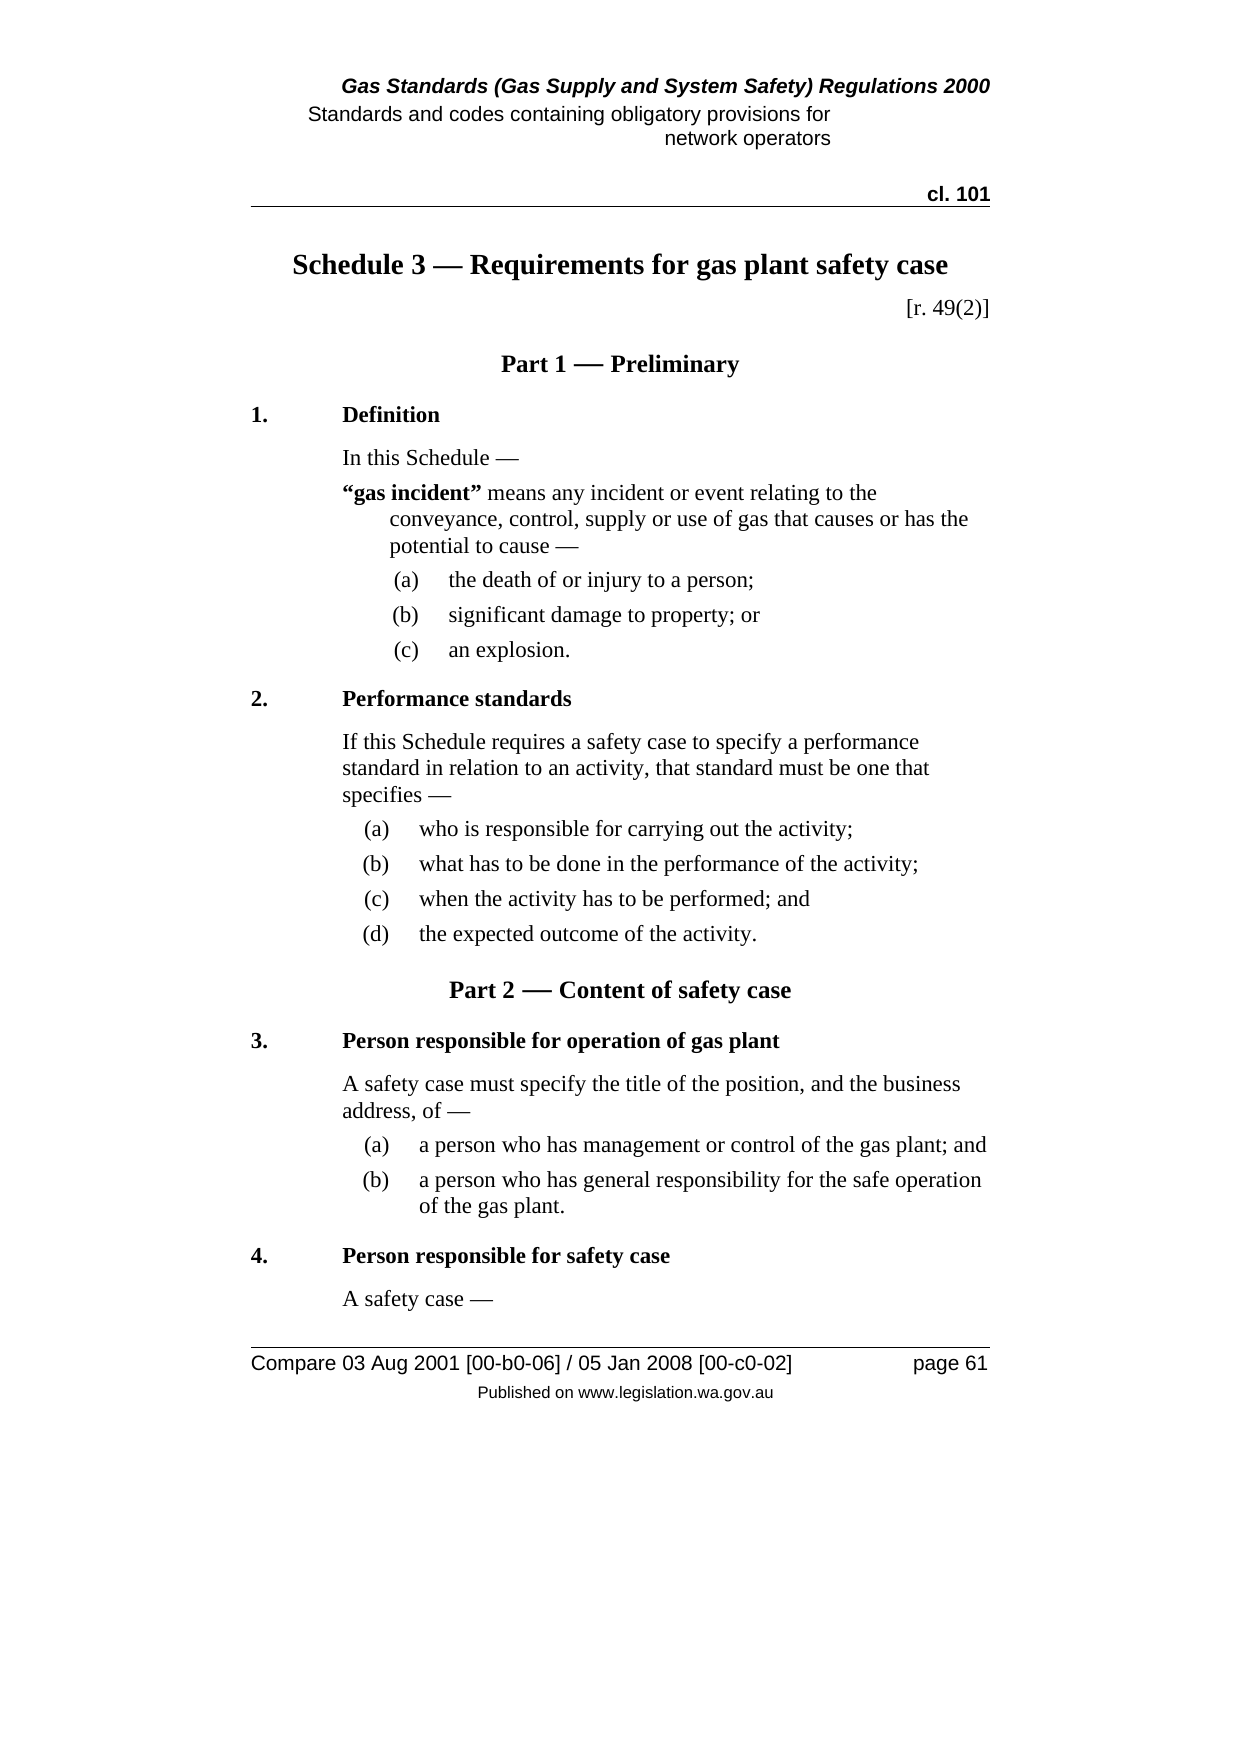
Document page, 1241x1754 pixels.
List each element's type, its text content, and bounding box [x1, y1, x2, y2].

text (c) an explosion. [251, 636, 990, 662]
text In this Schedule — [251, 444, 990, 471]
text (a) the death of or injury to a person; [251, 566, 990, 593]
text (a) who is responsible for carrying out the activity; [251, 816, 990, 842]
subtitle Part 1 — Preliminary [251, 345, 990, 378]
text A safety case must specify the title of the position, and the business address, of — [251, 1070, 990, 1123]
text (a) a person who has management or control of the gas plant; and [251, 1131, 990, 1158]
text If this Schedule requires a safety case to specify a performance standard in relation to an activity, that standard must be one that specifies — [251, 728, 990, 807]
subtitle 4. Person responsible for safety case [251, 1242, 990, 1268]
text A safety case — [251, 1285, 990, 1311]
text (c) when the activity has to be performed; and [251, 885, 990, 911]
text (d) the expected outcome of the activity. [251, 919, 990, 946]
text (b) a person who has general responsibility for the safe operation of the gas plant. [251, 1166, 990, 1219]
text [r. 49(2)] [251, 293, 990, 320]
subtitle 2. Performance standards [251, 685, 990, 711]
text “gas incident” means any incident or event relating to the conveyance, control, supply or use of gas that causes or has the potential to cause — [251, 479, 990, 558]
subtitle Schedule 3 — Requirements for gas plant safety case [251, 247, 990, 281]
text (b) what has to be done in the performance of the activity; [251, 850, 990, 877]
subtitle 1. Definition [251, 401, 990, 428]
text (b) significant damage to property; or [251, 601, 990, 627]
subtitle Part 2 — Content of safety case [251, 971, 990, 1004]
subtitle 3. Person responsible for operation of gas plant [251, 1027, 990, 1054]
